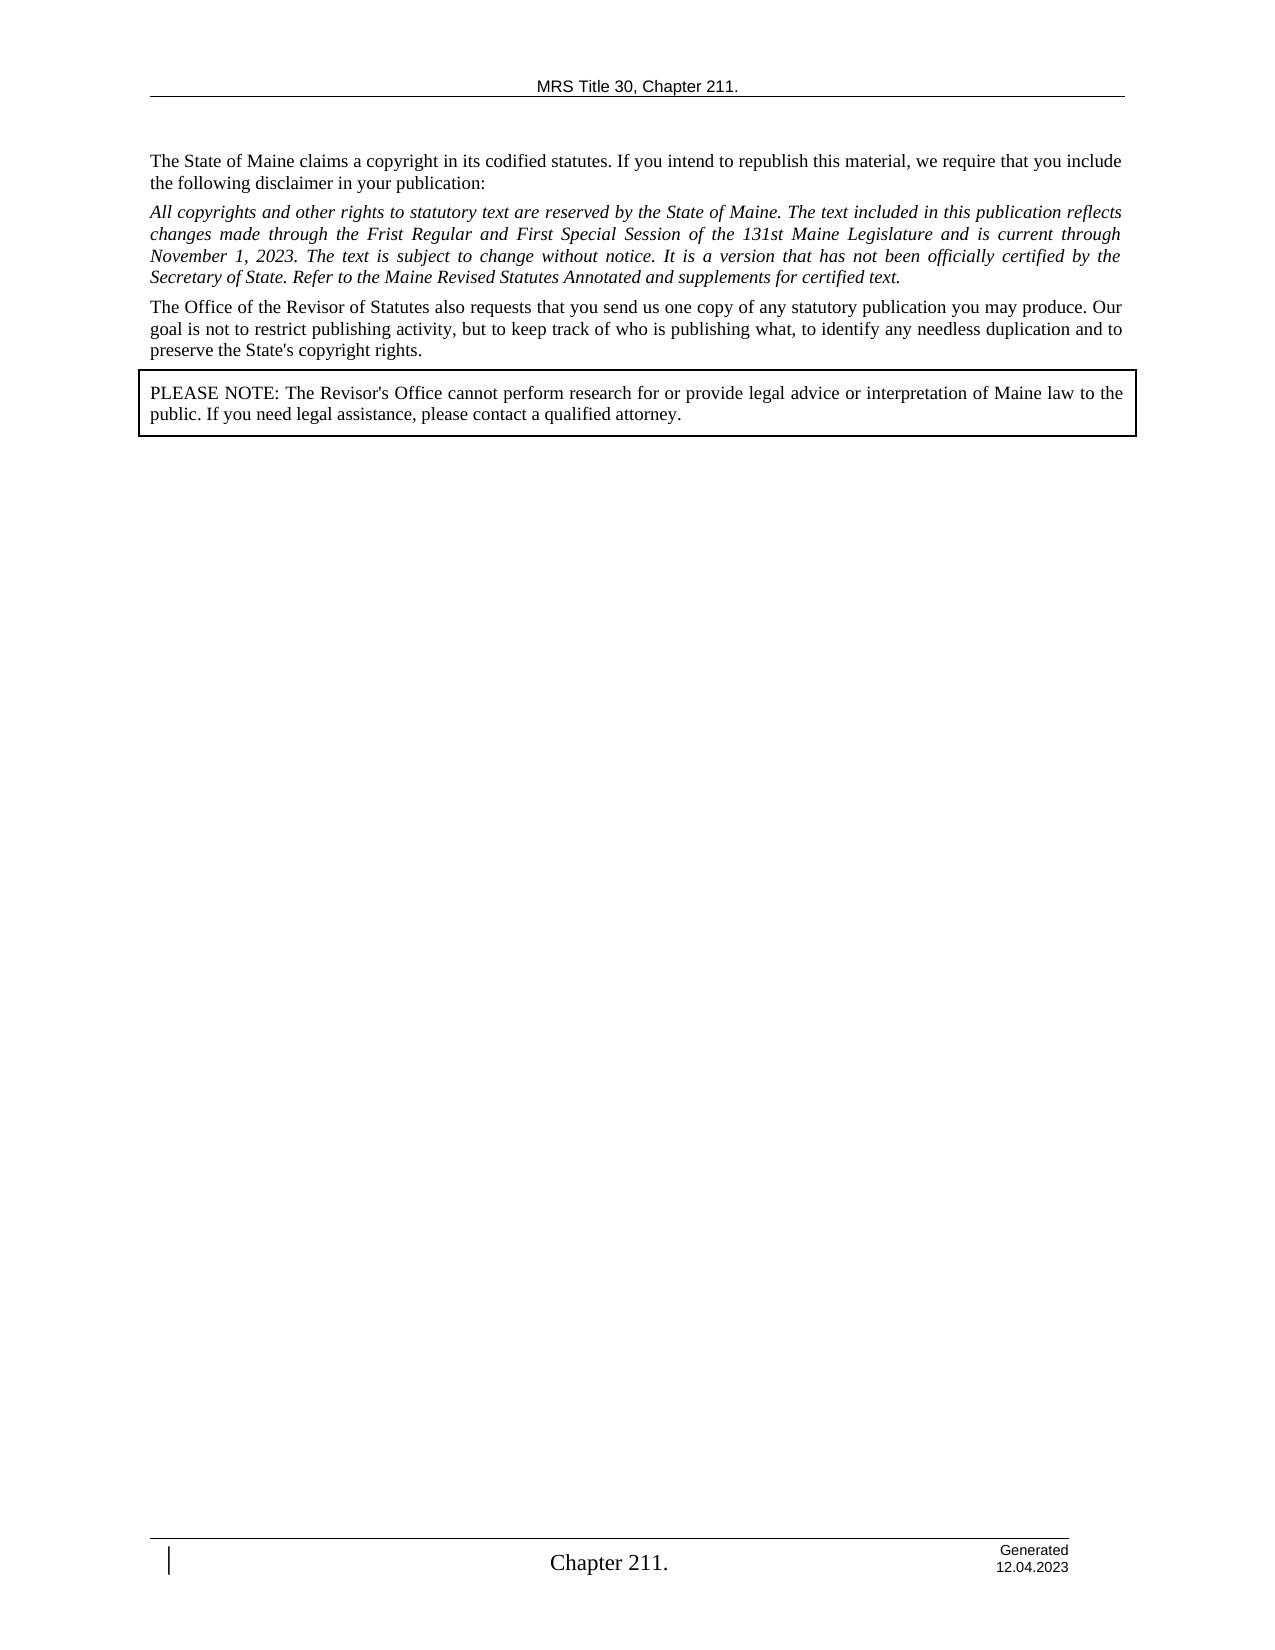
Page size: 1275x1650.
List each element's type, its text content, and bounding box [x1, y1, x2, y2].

text The State of Maine claims a copyright in its codified statutes. If you intend to republish this material, we require that you include the following disclaimer in your publication: [150, 150, 1125, 193]
text All copyrights and other rights to statutory text are reserved by the State of Maine. The text included in this publication reflects changes made through the Frist Regular and First Special Session of the 131st Maine Legislature and is current through November 1, 2023 . The text is subject to change without notice. It is a version that has not been officially certified by the Secretary of State. Refer to the Maine Revised Statutes Annotated and supplements for certified text. [150, 201, 1125, 288]
text The Office of the Revisor of Statutes also requests that you send us one copy of any statutory publication you may produce. Our goal is not to restrict publishing activity, but to keep track of who is publishing what, to identify any needless duplication and to preserve the State's copyright rights. [150, 296, 1125, 361]
text PLEASE NOTE: The Revisor's Office cannot perform research for or provide legal advice or interpretation of Maine law to the public. If you need legal assistance, please contact a qualified attorney. [140, 371, 1135, 435]
